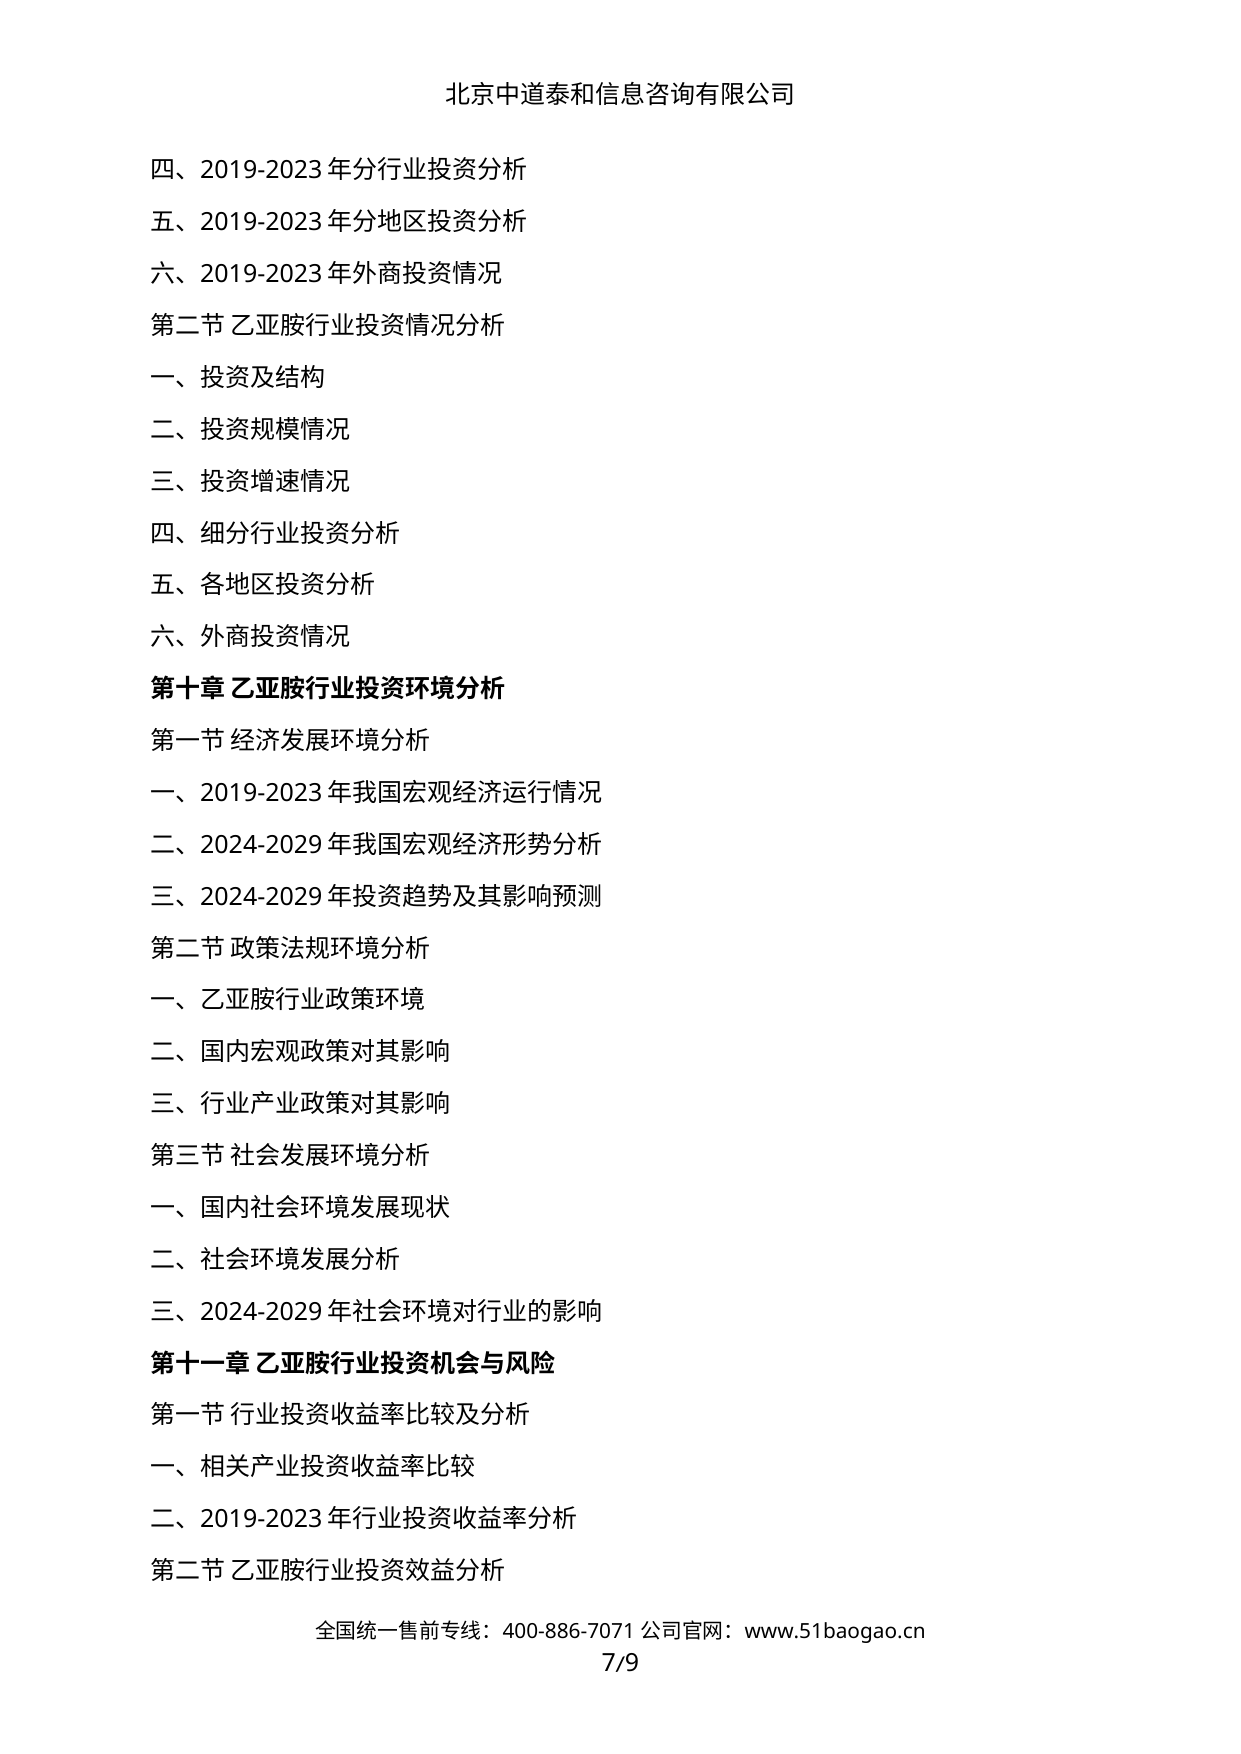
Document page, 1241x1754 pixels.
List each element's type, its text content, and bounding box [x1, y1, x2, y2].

text 四、2019-2023年分行业投资分析 [150, 150, 1090, 186]
text 三、2024-2029年投资趋势及其影响预测 [150, 876, 1090, 912]
text 第二节 乙亚胺行业投资效益分析 [150, 1551, 1090, 1587]
text 二、国内宏观政策对其影响 [150, 1032, 1090, 1068]
text 四、细分行业投资分析 [150, 513, 1090, 549]
text 三、行业产业政策对其影响 [150, 1084, 1090, 1120]
text 二、社会环境发展分析 [150, 1239, 1090, 1276]
text 第一节 经济发展环境分析 [150, 721, 1090, 757]
text 一、乙亚胺行业政策环境 [150, 980, 1090, 1016]
text 第一节 行业投资收益率比较及分析 [150, 1395, 1090, 1431]
text 五、各地区投资分析 [150, 565, 1090, 601]
text 五、2019-2023年分地区投资分析 [150, 202, 1090, 238]
text 第十章 乙亚胺行业投资环境分析 [150, 669, 1090, 705]
text 二、2024-2029年我国宏观经济形势分析 [150, 824, 1090, 861]
text 第十一章 乙亚胺行业投资机会与风险 [150, 1343, 1090, 1379]
text 第二节 乙亚胺行业投资情况分析 [150, 306, 1090, 342]
text 二、2019-2023年行业投资收益率分析 [150, 1499, 1090, 1535]
text 六、外商投资情况 [150, 617, 1090, 653]
text 一、投资及结构 [150, 357, 1090, 394]
text 一、国内社会环境发展现状 [150, 1187, 1090, 1224]
text 六、2019-2023年外商投资情况 [150, 254, 1090, 290]
text 一、相关产业投资收益率比较 [150, 1447, 1090, 1483]
text 第二节 政策法规环境分析 [150, 928, 1090, 964]
text 二、投资规模情况 [150, 409, 1090, 446]
text 第三节 社会发展环境分析 [150, 1136, 1090, 1172]
text 三、2024-2029年社会环境对行业的影响 [150, 1291, 1090, 1327]
text 一、2019-2023年我国宏观经济运行情况 [150, 772, 1090, 809]
text 三、投资增速情况 [150, 461, 1090, 497]
